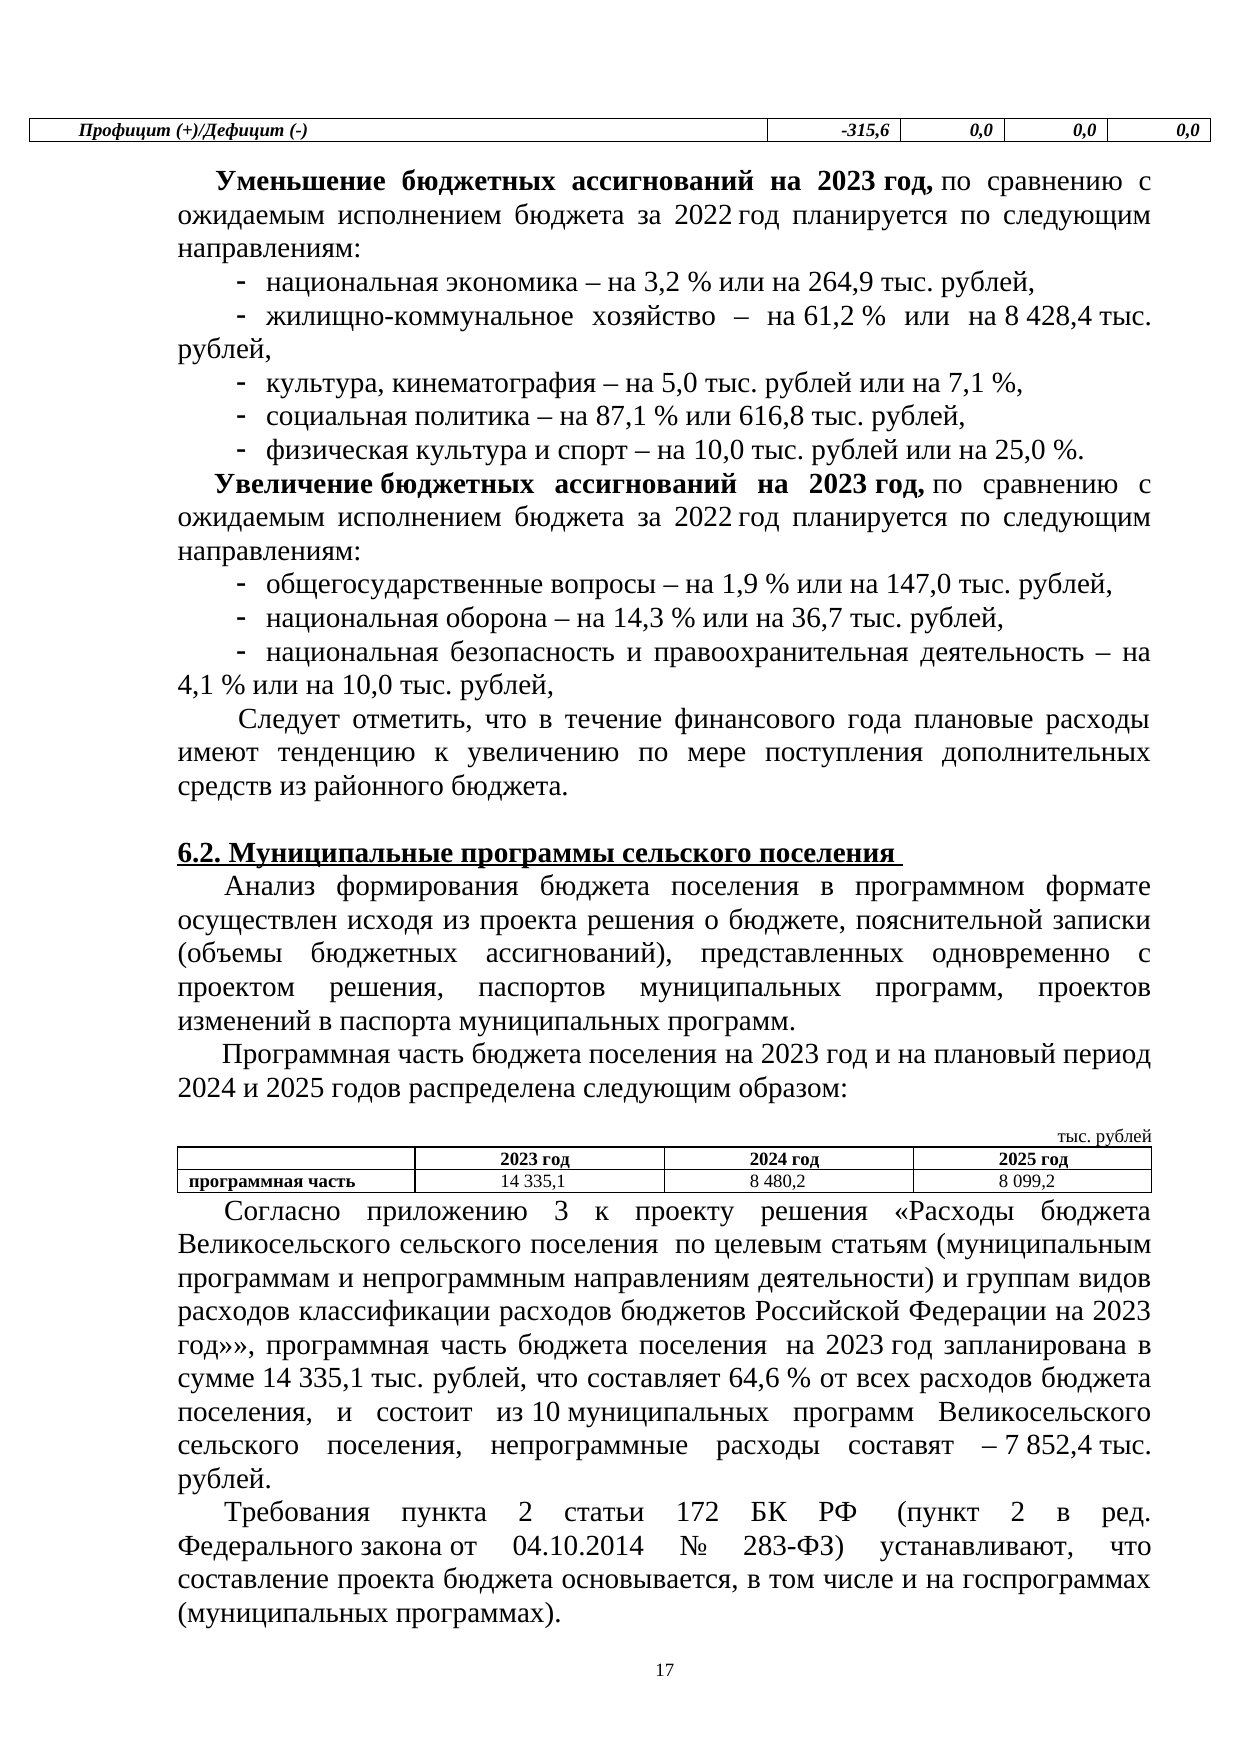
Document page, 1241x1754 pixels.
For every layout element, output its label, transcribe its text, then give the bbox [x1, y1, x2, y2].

table_header 2025 год [914, 1148, 1151, 1169]
text Следует отметить, что в течение финансового года плановые расходы имеют тенденцию к увеличению по мере поступления дополнительных средств из районного бюджета. [177, 701, 1152, 801]
text Согласно приложению 3 к проекту решения «Расходы бюджета Великосельского сельского поселения по целевым статьям (муниципальным программам и непрограммным направлениям деятельности) и группам видов расходов классификации расходов бюджетов Российской Федерации на 2023 год»», программная часть бюджета поселения на 2023 год запланирована в сумме 14 335,1 тыс. рублей, что составляет 64,6 % от всех расходов бюджета поселения, и состоит из 10 муниципальных программ Великосельского сельского поселения, непрограммные расходы составят – 7 852,4 тыс. рублей. [177, 1193, 1152, 1494]
table_header 2023 год [416, 1148, 664, 1169]
list национальная оборона – на 14,3 % или на 36,7 тыс. рублей, [177, 600, 1152, 634]
list физическая культура и спорт – на 10,0 тыс. рублей или на 25,0 %. [177, 432, 1152, 466]
text Программная часть бюджета поселения на 2023 год и на плановый период 2024 и 2025 годов распределена следующим образом: [177, 1036, 1152, 1103]
table_cell 0,0 [1108, 119, 1210, 141]
table_header [178, 1148, 414, 1169]
text тыс. рублей [177, 1125, 1152, 1146]
table_cell 0,0 [1005, 119, 1107, 141]
table_cell Профицит (+)/Дефицит (-) [30, 119, 767, 141]
table_header 2024 год [665, 1148, 913, 1169]
text Увеличение бюджетных ассигнований на 2023 год, по сравнению с ожидаемым исполнением бюджета за 2022 год планируется по следующим направлениям: [177, 466, 1152, 566]
table_cell программная часть [178, 1170, 414, 1192]
list общегосударственные вопросы – на 1,9 % или на 147,0 тыс. рублей, [177, 566, 1152, 600]
text Требования пункта 2 статьи 172 БК РФ (пункт 2 в ред. Федерального закона от 04.10.2014 № 283-ФЗ) устанавливают, что составление проекта бюджета основывается, в том числе и на госпрограммах (муниципальных программах). [177, 1494, 1152, 1629]
table_cell 8 480,2 [665, 1170, 913, 1192]
table_cell 8 099,2 [914, 1170, 1151, 1192]
list культура, кинематография – на 5,0 тыс. рублей или на 7,1 %, [177, 365, 1152, 398]
list жилищно-коммунальное хозяйство – на 61,2 % или на 8 428,4 тыс. рублей, [177, 298, 1152, 365]
list национальная безопасность и правоохранительная деятельность – на 4,1 % или на 10,0 тыс. рублей, [177, 634, 1152, 701]
list национальная экономика – на 3,2 % или на 264,9 тыс. рублей, [177, 264, 1152, 298]
table_cell 0,0 [901, 119, 1004, 141]
table_cell 14 335,1 [416, 1170, 664, 1192]
text Анализ формирования бюджета поселения в программном формате осуществлен исходя из проекта решения о бюджете, пояснительной записки (объемы бюджетных ассигнований), представленных одновременно с проектом решения, паспортов муниципальных программ, проектов изменений в паспорта муниципальных программ. [177, 868, 1152, 1036]
text Уменьшение бюджетных ассигнований на 2023 год, по сравнению с ожидаемым исполнением бюджета за 2022 год планируется по следующим направлениям: [177, 163, 1152, 264]
text 6.2. Муниципальные программы сельского поселения [177, 835, 1152, 868]
table_cell -315,6 [768, 119, 900, 141]
list социальная политика – на 87,1 % или 616,8 тыс. рублей, [177, 398, 1152, 432]
